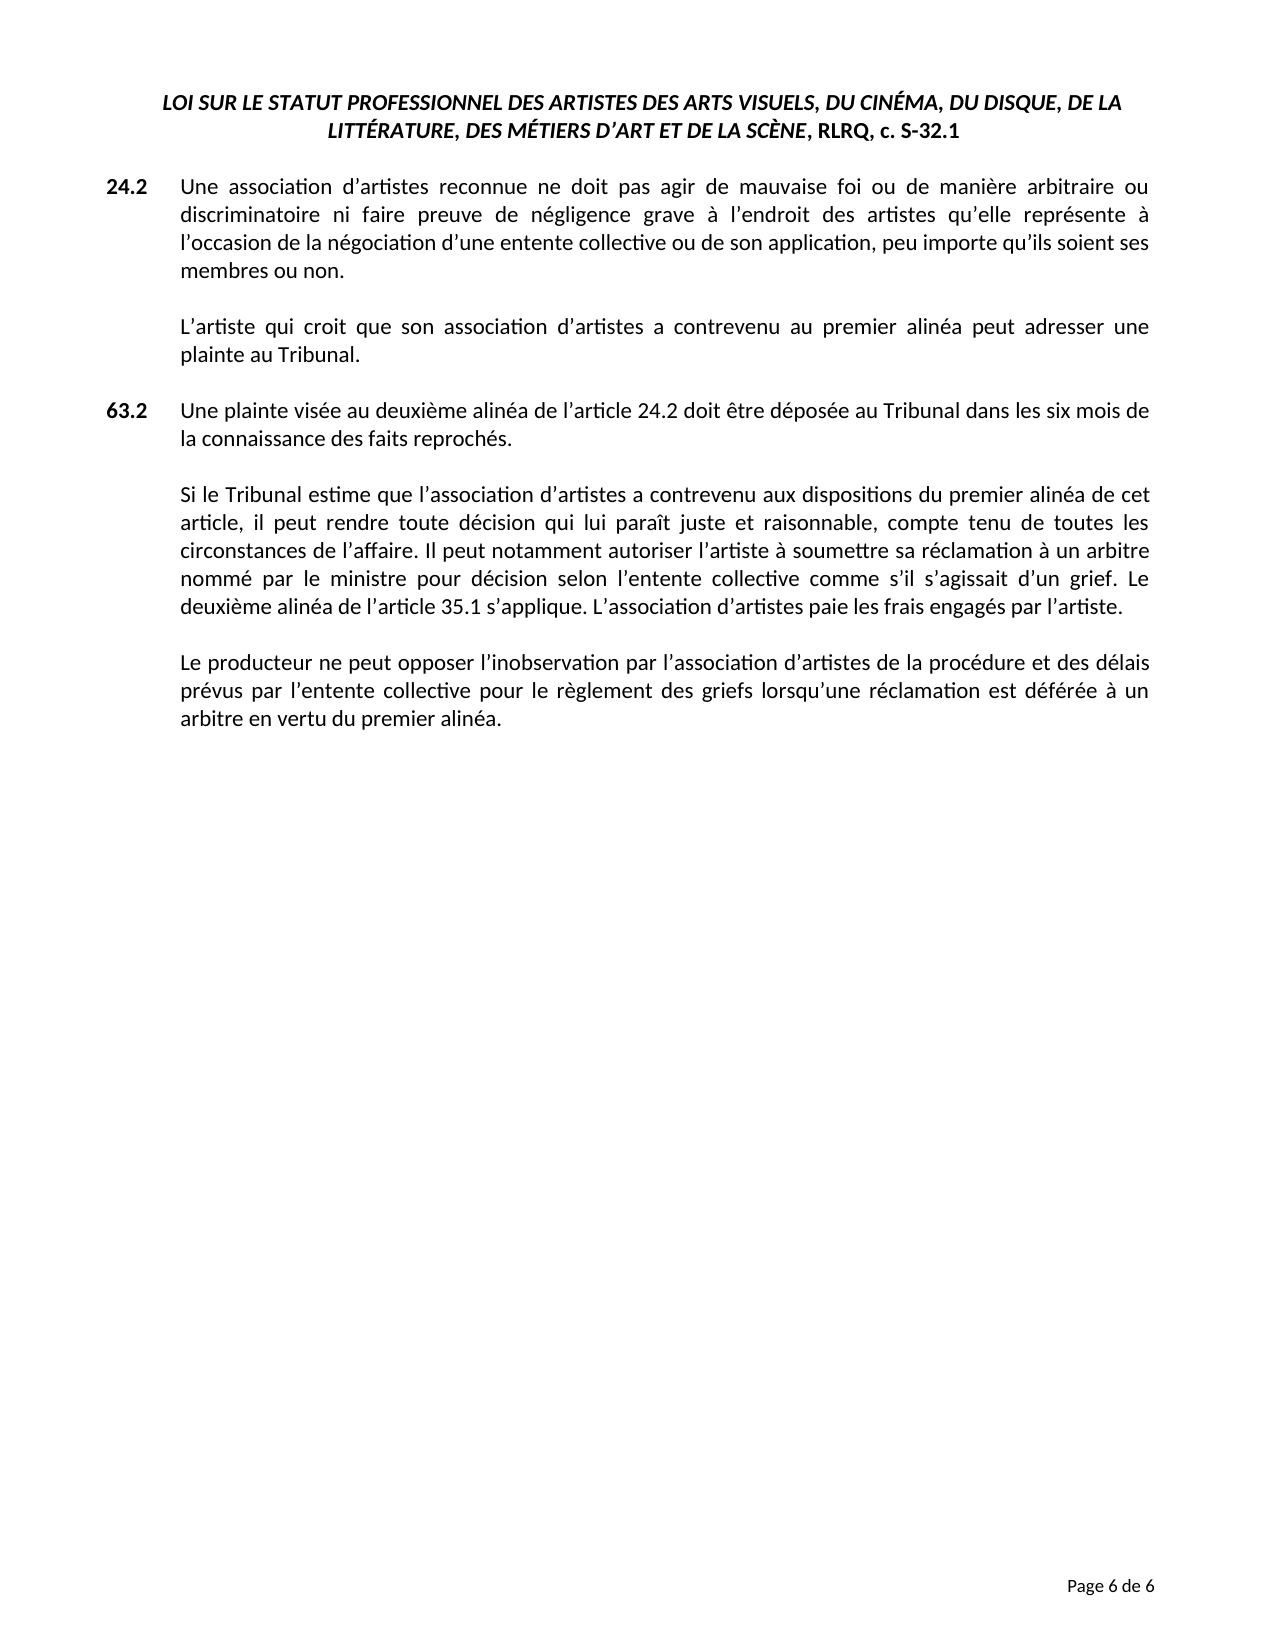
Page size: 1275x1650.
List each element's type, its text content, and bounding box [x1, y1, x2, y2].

text L’artiste qui croit que son association d’artistes a contrevenu au premier alinéa peut adresser une plainte au Tribunal. [180, 312, 1152, 368]
text LOI SUR LE STATUT PROFESSIONNEL DES ARTISTES DES ARTS VISUELS, DU CINÉMA, DU DISQUE, DE LA LITTÉRATURE, DES MÉTIERS D’ART ET DE LA SCÈNE, RLRQ, c. S-32.1 [136, 88, 1152, 144]
text 63.2 Une plainte visée au deuxième alinéa de l’article 24.2 doit être déposée au Tribunal dans les six mois de la connaissance des faits reprochés. [106, 396, 1152, 452]
text Le producteur ne peut opposer l’inobservation par l’association d’artistes de la procédure et des délais prévus par l’entente collective pour le règlement des griefs lorsqu’une réclamation est déférée à un arbitre en vertu du premier alinéa. [180, 648, 1152, 732]
text Si le Tribunal estime que l’association d’artistes a contrevenu aux dispositions du premier alinéa de cet article, il peut rendre toute décision qui lui paraît juste et raisonnable, compte tenu de toutes les circonstances de l’affaire. Il peut notamment autoriser l’artiste à soumettre sa réclamation à un arbitre nommé par le ministre pour décision selon l’entente collective comme s’il s’agissait d’un grief. Le deuxième alinéa de l’article 35.1 s’applique. L’association d’artistes paie les frais engagés par l’artiste. [180, 480, 1152, 620]
text 24.2 Une association d’artistes reconnue ne doit pas agir de mauvaise foi ou de manière arbitraire ou discriminatoire ni faire preuve de négligence grave à l’endroit des artistes qu’elle représente à l’occasion de la négociation d’une entente collective ou de son application, peu importe qu’ils soient ses membres ou non. [106, 172, 1152, 284]
